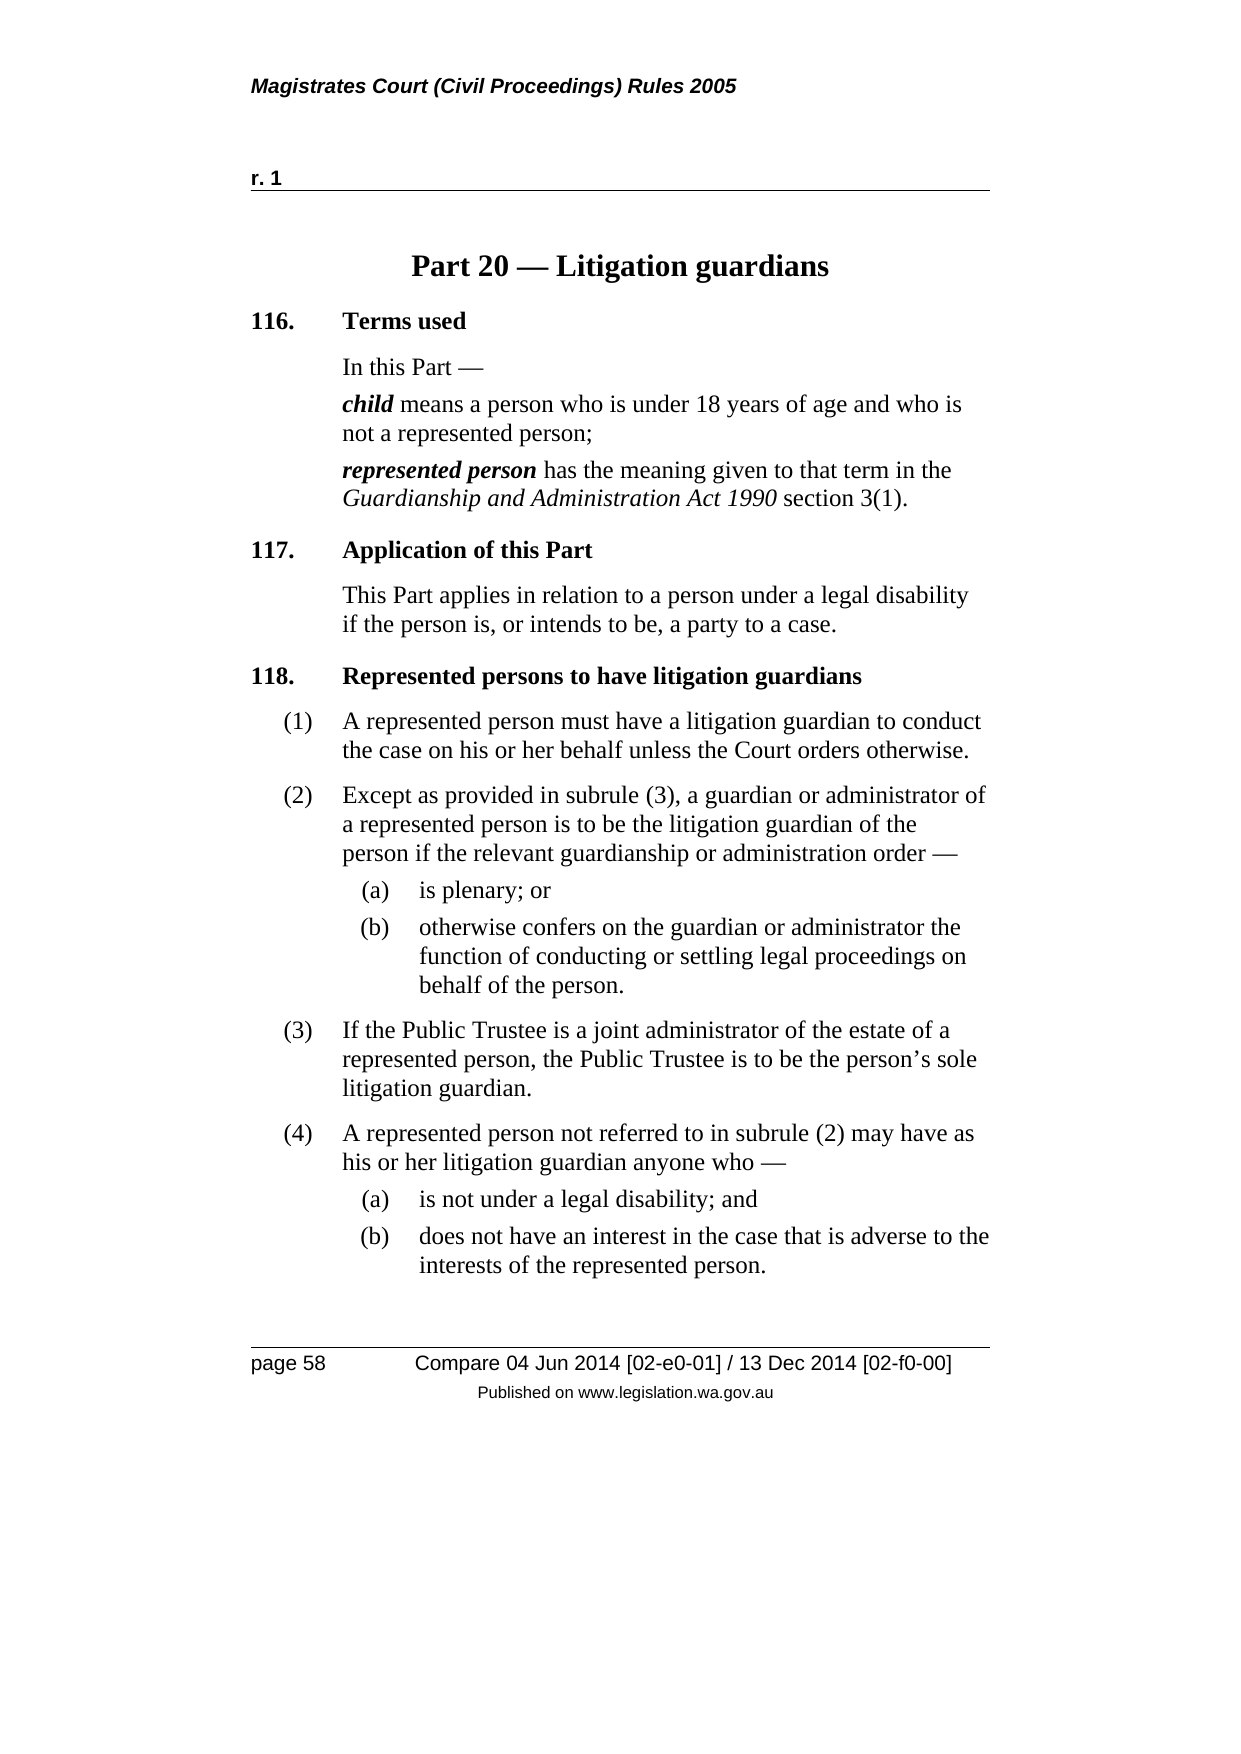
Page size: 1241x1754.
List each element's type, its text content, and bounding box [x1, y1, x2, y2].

subtitle 116. Terms used [251, 306, 990, 335]
text represented person has the meaning given to that term in the Guardianship and Administration Act 1990 section 3(1). [251, 455, 990, 512]
subtitle Part 20 — Litigation guardians [251, 247, 990, 283]
subtitle 117. Application of this Part [251, 535, 990, 564]
text (1) A represented person must have a litigation guardian to conduct the case on his or her behalf unless the Court orders otherwise. [251, 706, 990, 764]
text (4) A represented person not referred to in subrule (2) may have as his or her litigation guardian anyone who — [251, 1118, 990, 1176]
text This Part applies in relation to a person under a legal disability if the person is, or intends to be, a party to a case. [251, 581, 990, 638]
subtitle 118. Represented persons to have litigation guardians [251, 661, 990, 690]
text (a) is not under a legal disability; and [251, 1184, 990, 1213]
text child means a person who is under 18 years of age and who is not a represented person; [251, 389, 990, 446]
text (a) is plenary; or [251, 875, 990, 904]
text (b) does not have an interest in the case that is adverse to the interests of the represented person. [251, 1221, 990, 1278]
text (b) otherwise confers on the guardian or administrator the function of conducting or settling legal proceedings on behalf of the person. [251, 912, 990, 998]
text (3) If the Public Trustee is a joint administrator of the estate of a represented person, the Public Trustee is to be the person’s sole litigation guardian. [251, 1015, 990, 1101]
text (2) Except as provided in subrule (3), a guardian or administrator of a represented person is to be the litigation guardian of the person if the relevant guardianship or administration order — [251, 781, 990, 867]
text In this Part — [251, 352, 990, 381]
